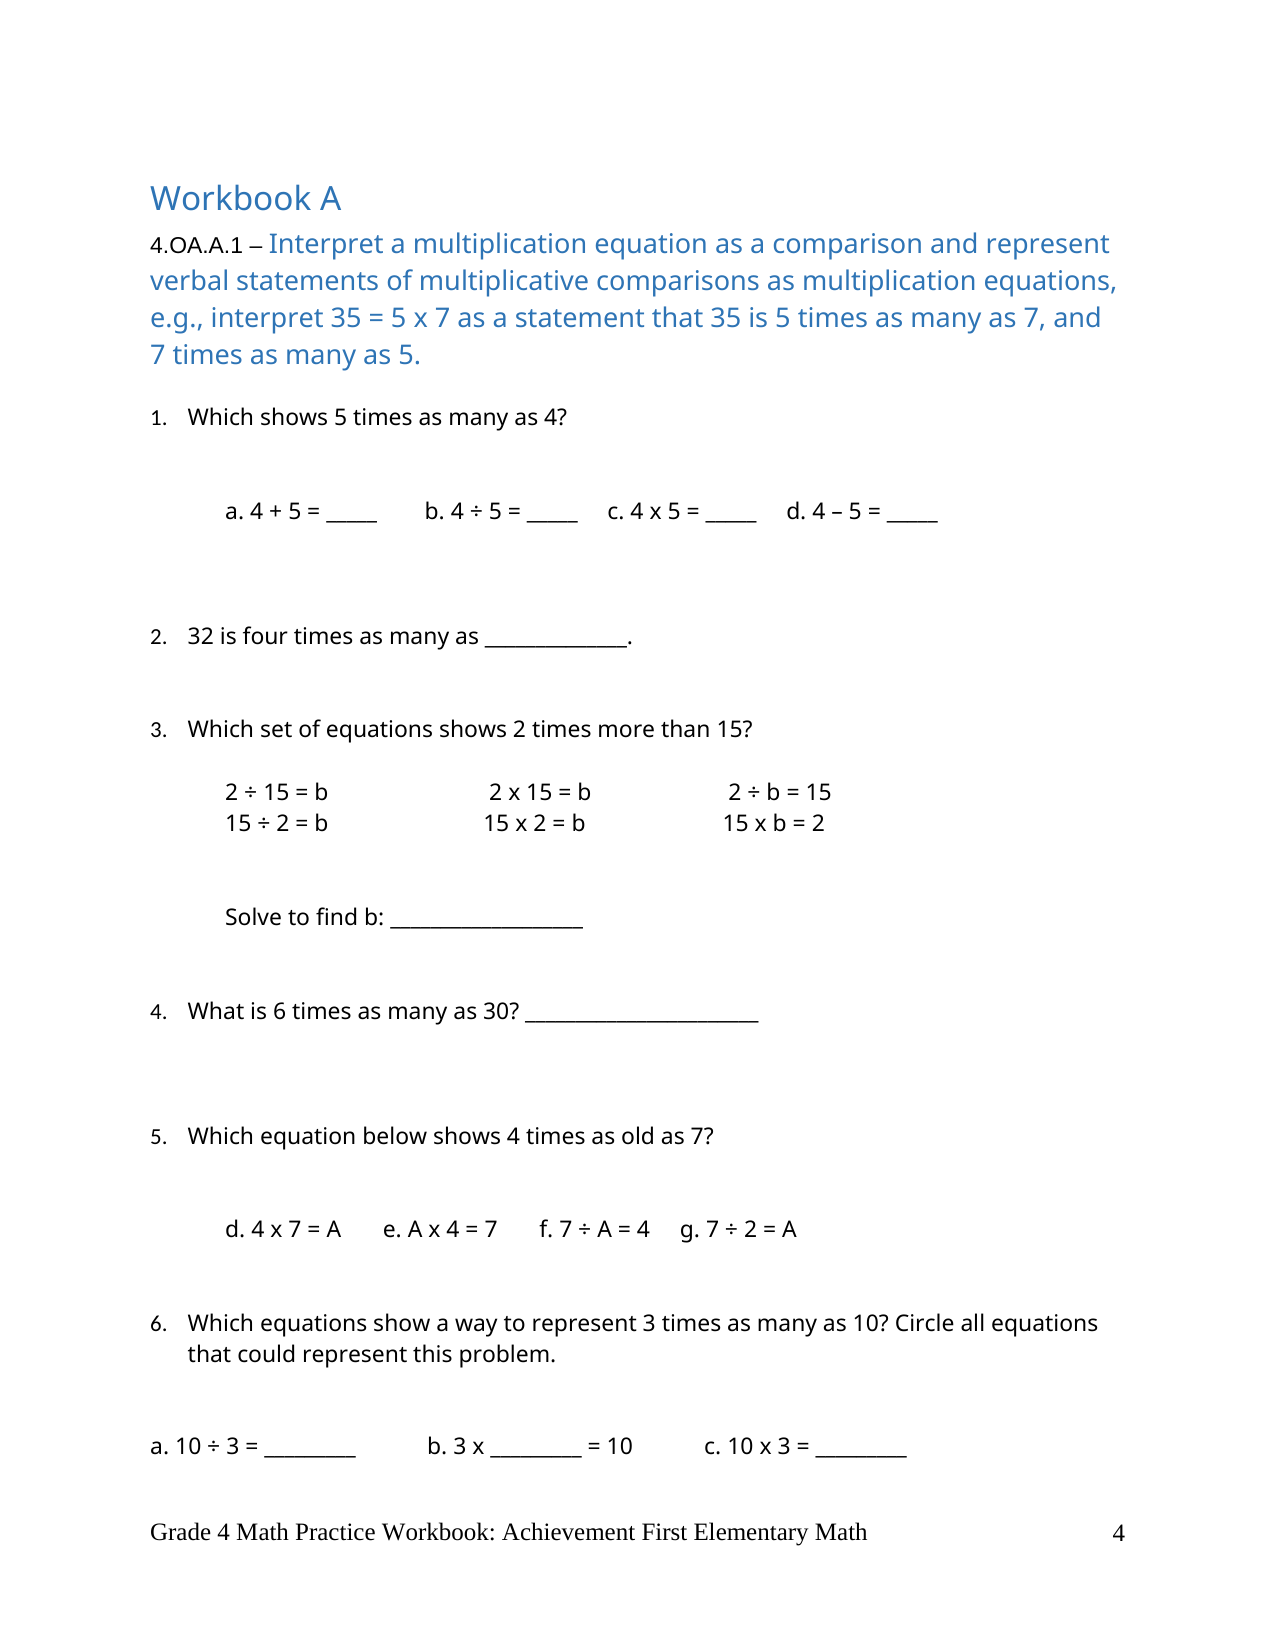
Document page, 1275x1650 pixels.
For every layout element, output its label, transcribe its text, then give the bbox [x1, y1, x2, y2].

list What is 6 times as many as 30? _______________________ [150, 994, 1125, 1026]
list 32 is four times as many as ______________. [150, 619, 1125, 651]
list 15 ÷ 2 = b 15 x 2 = b 15 x b = 2 [225, 807, 1125, 838]
subtitle 4.OA.A.1 – Interpret a multiplication equation as a comparison and represent verbal statements of multiplicative comparisons as multiplication equations, e.g., interpret 35 = 5 x 7 as a statement that 35 is 5 times as many as 7, and 7 times as many as 5. [150, 224, 1125, 372]
list Which equation below shows 4 times as old as 7? [150, 1119, 1125, 1151]
list Which equations show a way to represent 3 times as many as 10? Circle all equations that could represent this problem. [150, 1307, 1125, 1369]
list Which shows 5 times as many as 4? [150, 401, 1125, 432]
list a. 4 + 5 = _____ b. 4 ÷ 5 = _____ c. 4 x 5 = _____ d. 4 – 5 = _____ [225, 494, 1125, 526]
list Which set of equations shows 2 times more than 15? [150, 713, 1125, 744]
text a. 10 ÷ 3 = _________ b. 3 x _________ = 10 c. 10 x 3 = _________ [150, 1430, 1125, 1461]
subtitle Workbook A [150, 175, 1125, 220]
list 2 ÷ 15 = b 2 x 15 = b 2 ÷ b = 15 [225, 776, 1125, 807]
list d. 4 x 7 = A e. A x 4 = 7 f. 7 ÷ A = 4 g. 7 ÷ 2 = A [225, 1213, 1125, 1244]
list Solve to find b: ___________________ [225, 901, 1125, 932]
